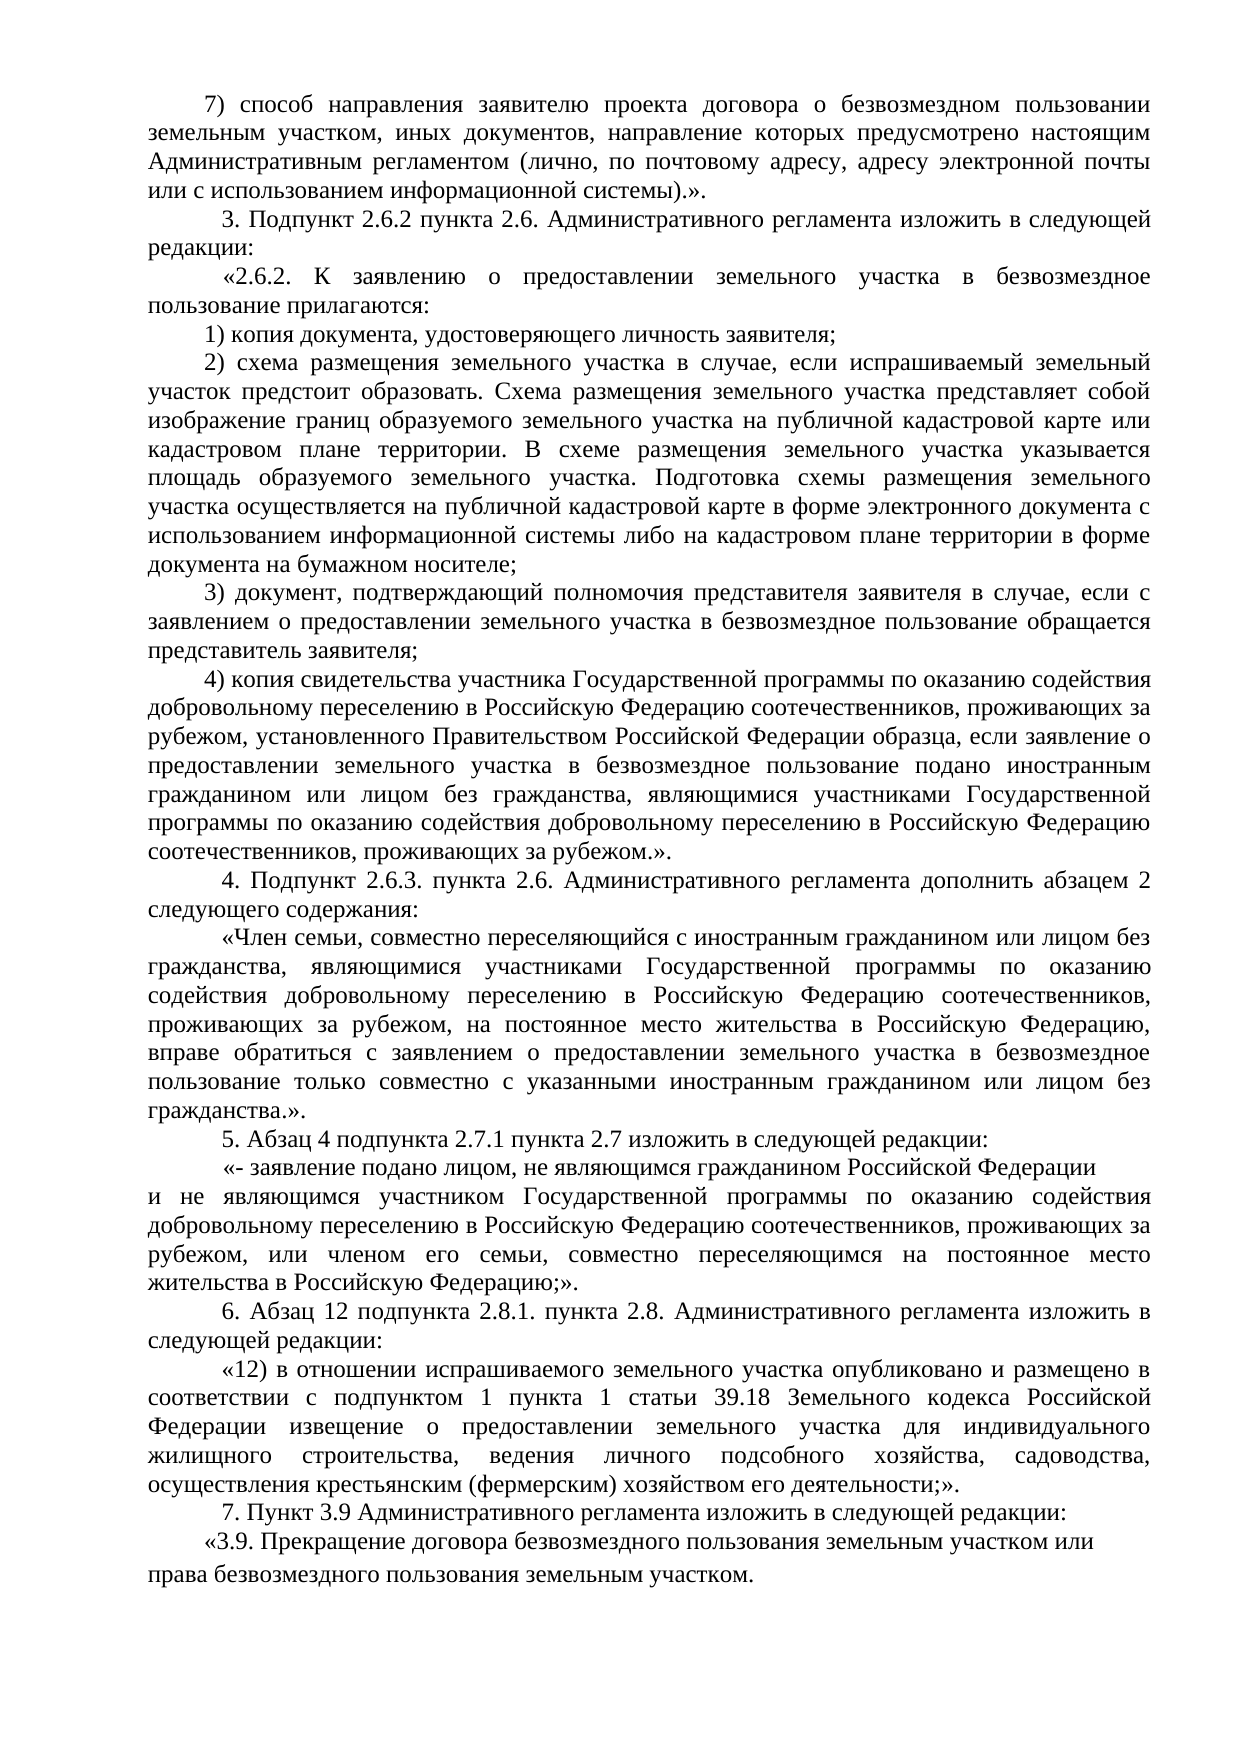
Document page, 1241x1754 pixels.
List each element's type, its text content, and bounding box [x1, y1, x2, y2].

text 7) способ направления заявителю проекта договора о безвозмездном пользовании земельным участком, иных документов, направление которых предусмотрено настоящим Административным регламентом (лично, по почтовому адресу, адресу электронной почты или с использованием информационной системы).». [148, 89, 1152, 204]
text «2.6.2. К заявлению о предоставлении земельного участка в безвозмездное пользование прилагаются: [148, 261, 1152, 319]
text 3. Подпункт 2.6.2 пункта 2.6. Административного регламента изложить в следующей редакции: [148, 204, 1152, 261]
text 1) копия документа, удостоверяющего личность заявителя; [148, 319, 1152, 347]
text 7. Пункт 3.9 Административного регламента изложить в следующей редакции: [148, 1497, 1152, 1526]
text 2) схема размещения земельного участка в случае, если испрашиваемый земельный участок предстоит образовать. Схема размещения земельного участка представляет собой изображение границ образуемого земельного участка на публичной кадастровой карте или кадастровом плане территории. В схеме размещения земельного участка указывается площадь образуемого земельного участка. Подготовка схемы размещения земельного участка осуществляется на публичной кадастровой карте в форме электронного документа с использованием информационной системы либо на кадастровом плане территории в форме документа на бумажном носителе; [148, 347, 1152, 577]
text «12) в отношении испрашиваемого земельного участка опубликовано и размещено в соответствии с подпунктом 1 пункта 1 статьи 39.18 Земельного кодекса Российской Федерации извещение о предоставлении земельного участка для индивидуального жилищного строительства, ведения личного подсобного хозяйства, садоводства, осуществления крестьянским (фермерским) хозяйством его деятельности;». [148, 1354, 1152, 1497]
text «3.9. Прекращение договора безвозмездного пользования земельным участком или права безвозмездного пользования земельным участком. [148, 1526, 1152, 1588]
text 4) копия свидетельства участника Государственной программы по оказанию содействия добровольному переселению в Российскую Федерацию соотечественников, проживающих за рубежом, установленного Правительством Российской Федерации образца, если заявление о предоставлении земельного участка в безвозмездное пользование подано иностранным гражданином или лицом без гражданства, являющимися участниками Государственной программы по оказанию содействия добровольному переселению в Российскую Федерацию соотечественников, проживающих за рубежом.». [148, 664, 1152, 865]
text и не являющимся участником Государственной программы по оказанию содействия добровольному переселению в Российскую Федерацию соотечественников, проживающих за рубежом, или членом его семьи, совместно переселяющимся на постоянное место жительства в Российскую Федерацию;». [148, 1181, 1152, 1296]
text 4. Подпункт 2.6.3. пункта 2.6. Административного регламента дополнить абзацем 2 следующего содержания: [148, 865, 1152, 922]
text 6. Абзац 12 подпункта 2.8.1. пункта 2.8. Административного регламента изложить в следующей редакции: [148, 1296, 1152, 1354]
text «Член семьи, совместно переселяющийся с иностранным гражданином или лицом без гражданства, являющимися участниками Государственной программы по оказанию содействия добровольному переселению в Российскую Федерацию соотечественников, проживающих за рубежом, на постоянное место жительства в Российскую Федерацию, вправе обратиться с заявлением о предоставлении земельного участка в безвозмездное пользование только совместно с указанными иностранным гражданином или лицом без гражданства.». [148, 922, 1152, 1124]
text 3) документ, подтверждающий полномочия представителя заявителя в случае, если с заявлением о предоставлении земельного участка в безвозмездное пользование обращается представитель заявителя; [148, 577, 1152, 664]
text 5. Абзац 4 подпункта 2.7.1 пункта 2.7 изложить в следующей редакции: [148, 1124, 1152, 1152]
text «- заявление подано лицом, не являющимся гражданином Российской Федерации [148, 1152, 1152, 1181]
